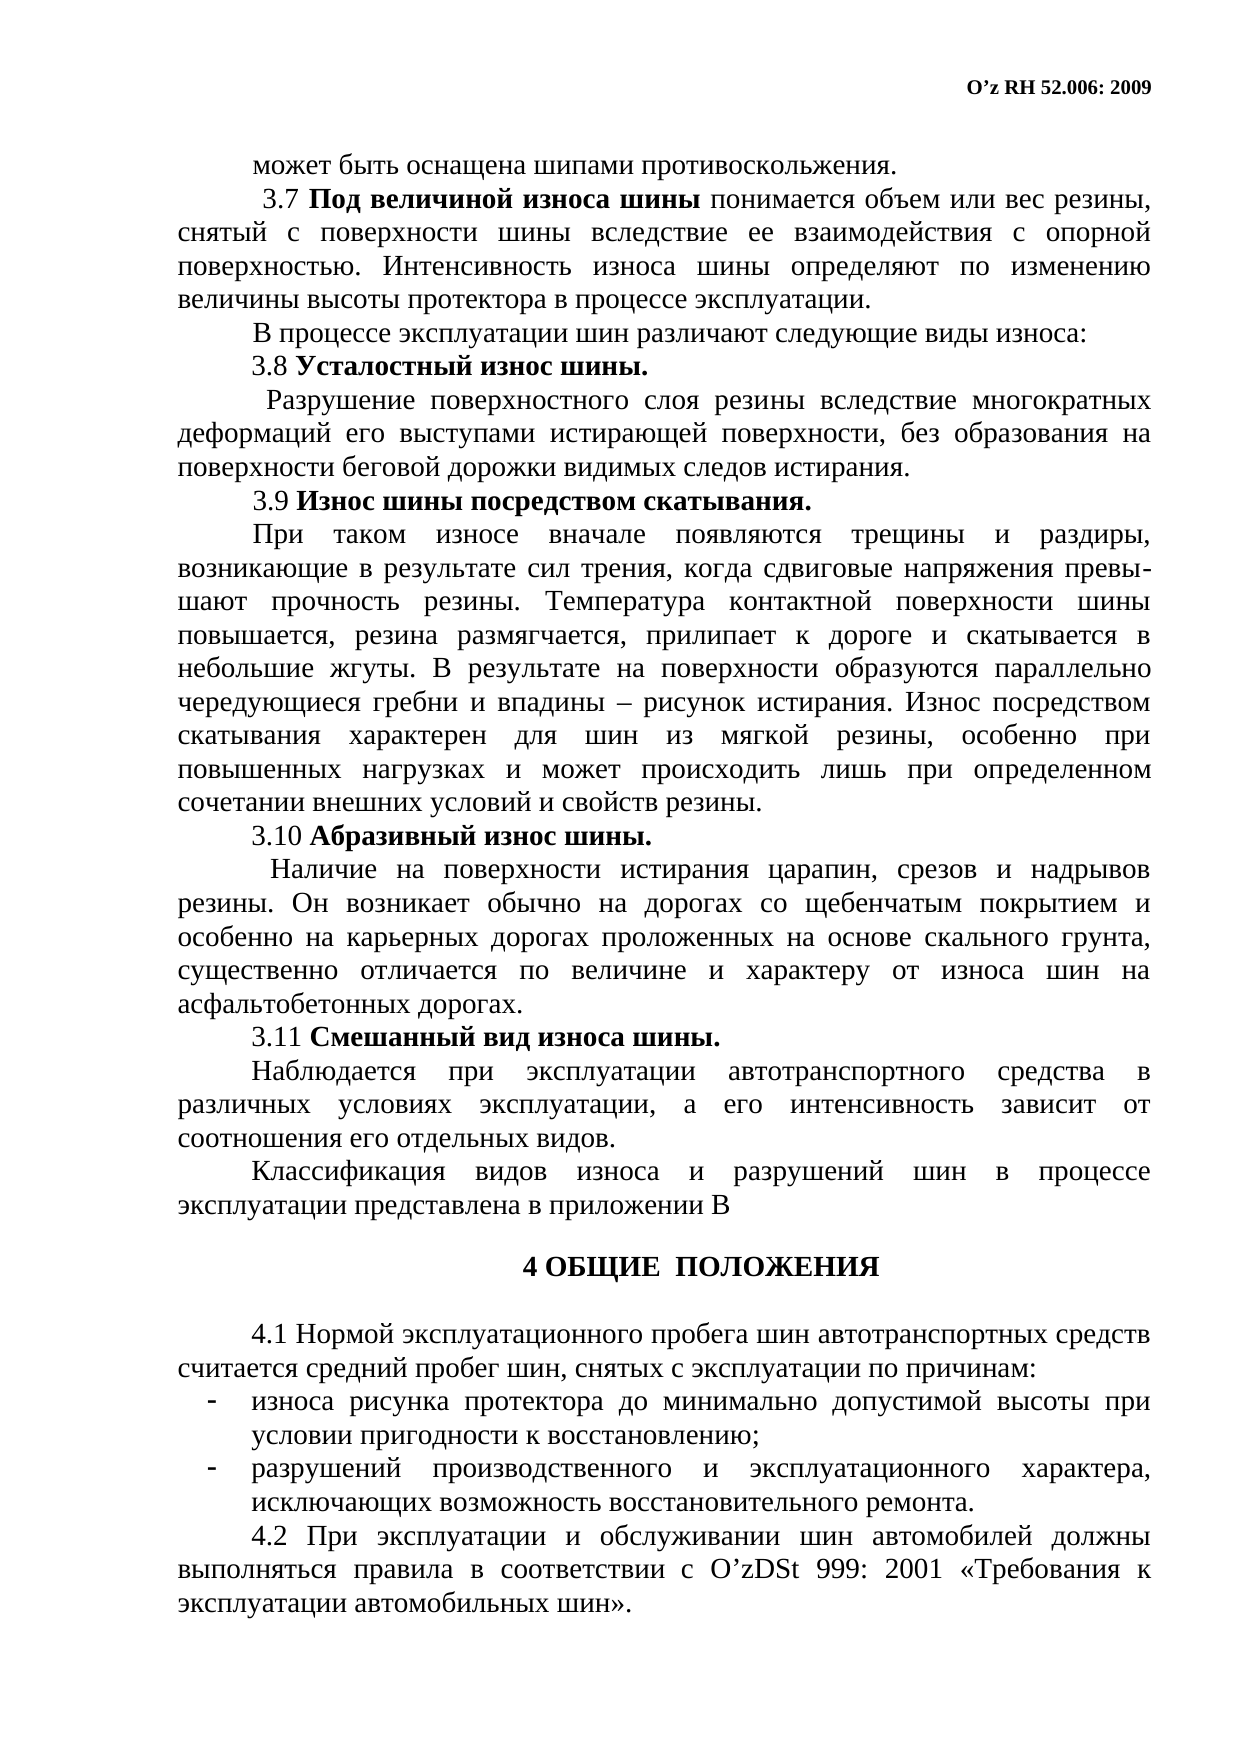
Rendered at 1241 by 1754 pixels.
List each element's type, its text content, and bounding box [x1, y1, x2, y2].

text Разрушение поверхностного слоя резины вследствие многократных деформаций его выступами истирающей поверхности, без образования на поверхности беговой дорожки видимых следов истирания. [177, 382, 1152, 483]
text 4.2 При эксплуатации и обслуживании шин автомобилей должны выполняться правила в соответствии с O’zDSt 999: 2001 «Требования к эксплуатации автомобильных шин». [177, 1518, 1152, 1618]
list износа рисунка протектора до минимально допустимой высоты при условии пригодности к восстановлению; [207, 1383, 1152, 1451]
text 3.10 Абразивный износ шины. [177, 818, 1152, 852]
text 3.8 Усталостный износ шины. [177, 348, 1152, 382]
text 3.11 Смешанный вид износа шины. [177, 1019, 1152, 1053]
text 4 ОБЩИЕ ПОЛОЖЕНИЯ [177, 1249, 1152, 1283]
text 3.9 Износ шины посредством скатывания. [177, 483, 1152, 516]
list разрушений производственного и эксплуатационного характера, исключающих возможность восстановительного ремонта. [207, 1451, 1152, 1518]
text 4.1 Нормой эксплуатационного пробега шин автотранспортных средств считается средний пробег шин, снятых с эксплуатации по причинам: [177, 1316, 1152, 1383]
text 3.7 Под величиной износа шины понимается объем или вес резины, снятый с поверхности шины вследствие ее взаимодействия с опорной поверхностью. Интенсивность износа шины определяют по изменению величины высоты протектора в процессе эксплуатации. [177, 181, 1152, 315]
text Наличие на поверхности истирания царапин, срезов и надрывов резины. Он возникает обычно на дорогах со щебенчатым покрытием и особенно на карьерных дорогах проложенных на основе скального грунта, существенно отличается по величине и характеру от износа шин на асфальтобетонных дорогах. [177, 852, 1152, 1019]
text Наблюдается при эксплуатации автотранспортного средства в различных условиях эксплуатации, а его интенсивность зависит от соотношения его отдельных видов. [177, 1053, 1152, 1153]
text В процессе эксплуатации шин различают следующие виды износа: [177, 315, 1152, 348]
text При таком износе вначале появляются трещины и раздиры, возникающие в результате сил трения, когда сдвиговые напряжения превышают прочность резины. Температура контактной поверхности шины повышается, резина размягчается, прилипает к дороге и скатывается в небольшие жгуты. В результате на поверхности образуются параллельно чередующиеся гребни и впадины – рисунок истирания. Износ посредством скатывания характерен для шин из мягкой резины, особенно при повышенных нагрузках и может происходить лишь при определенном сочетании внешних условий и свойств резины. [177, 516, 1152, 818]
text Классификация видов износа и разрушений шин в процессе эксплуатации представлена в приложении В [177, 1153, 1152, 1221]
text может быть оснащена шипами противоскольжения. [177, 147, 1152, 181]
